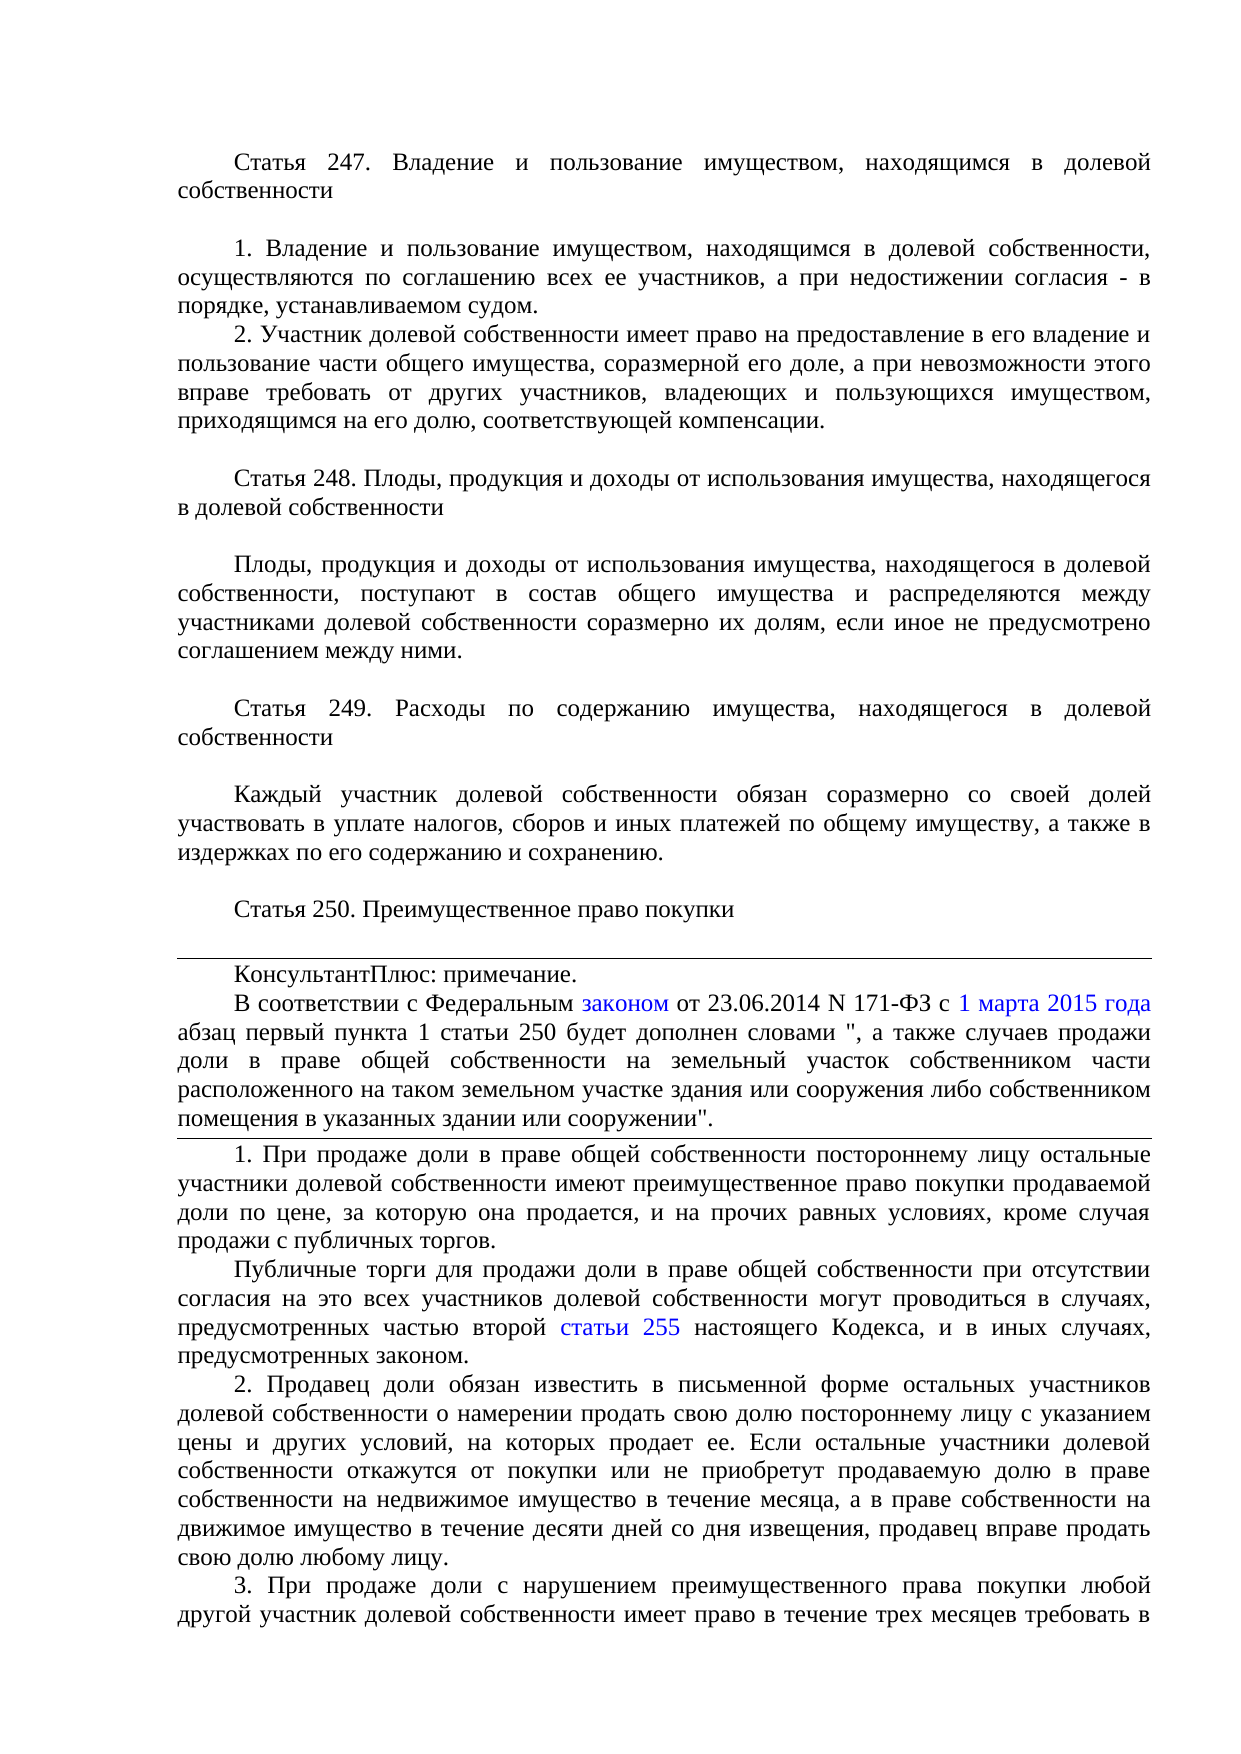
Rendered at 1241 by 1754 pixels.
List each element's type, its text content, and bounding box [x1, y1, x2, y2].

text 2. Участник долевой собственности имеет право на предоставление в его владение и пользование части общего имущества, соразмерной его доле, а при невозможности этого вправе требовать от других участников, владеющих и пользующихся имуществом, приходящимся на его долю, соответствующей компенсации. [177, 319, 1152, 434]
text Статья 248. Плоды, продукция и доходы от использования имущества, находящегося в долевой собственности [177, 463, 1152, 521]
text Статья 249. Расходы по содержанию имущества, находящегося в долевой собственности [177, 693, 1152, 751]
text 2. Продавец доли обязан известить в письменной форме остальных участников долевой собственности о намерении продать свою долю постороннему лицу с указанием цены и других условий, на которых продает ее. Если остальные участники долевой собственности откажутся от покупки или не приобретут продаваемую долю в праве собственности на недвижимое имущество в течение месяца, а в праве собственности на движимое имущество в течение десяти дней со дня извещения, продавец вправе продать свою долю любому лицу. [177, 1369, 1152, 1571]
text 1. При продаже доли в праве общей собственности постороннему лицу остальные участники долевой собственности имеют преимущественное право покупки продаваемой доли по цене, за которую она продается, и на прочих равных условиях, кроме случая продажи с публичных торгов. [177, 1139, 1152, 1254]
text Статья 250. Преимущественное право покупки [177, 894, 1152, 923]
text Каждый участник долевой собственности обязан соразмерно со своей долей участвовать в уплате налогов, сборов и иных платежей по общему имуществу, а также в издержках по его содержанию и сохранению. [177, 779, 1152, 866]
text В соответствии с Федеральным законом от 23.06.2014 N 171-ФЗ с 1 марта 2015 года абзац первый пункта 1 статьи 250 будет дополнен словами ", а также случаев продажи доли в праве общей собственности на земельный участок собственником части расположенного на таком земельном участке здания или сооружения либо собственником помещения в указанных здании или сооружении". [177, 988, 1152, 1132]
text Публичные торги для продажи доли в праве общей собственности при отсутствии согласия на это всех участников долевой собственности могут проводиться в случаях, предусмотренных частью второй статьи 255 настоящего Кодекса, и в иных случаях, предусмотренных законом. [177, 1254, 1152, 1369]
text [177, 1571, 1152, 1628]
text КонсультантПлюс: примечание. [177, 959, 1152, 988]
text Статья 247. Владение и пользование имуществом, находящимся в долевой собственности [177, 147, 1152, 204]
text 1. Владение и пользование имуществом, находящимся в долевой собственности, осуществляются по соглашению всех ее участников, а при недостижении согласия - в порядке, устанавливаемом судом. [177, 233, 1152, 319]
text Плоды, продукция и доходы от использования имущества, находящегося в долевой собственности, поступают в состав общего имущества и распределяются между участниками долевой собственности соразмерно их долям, если иное не предусмотрено соглашением между ними. [177, 549, 1152, 664]
